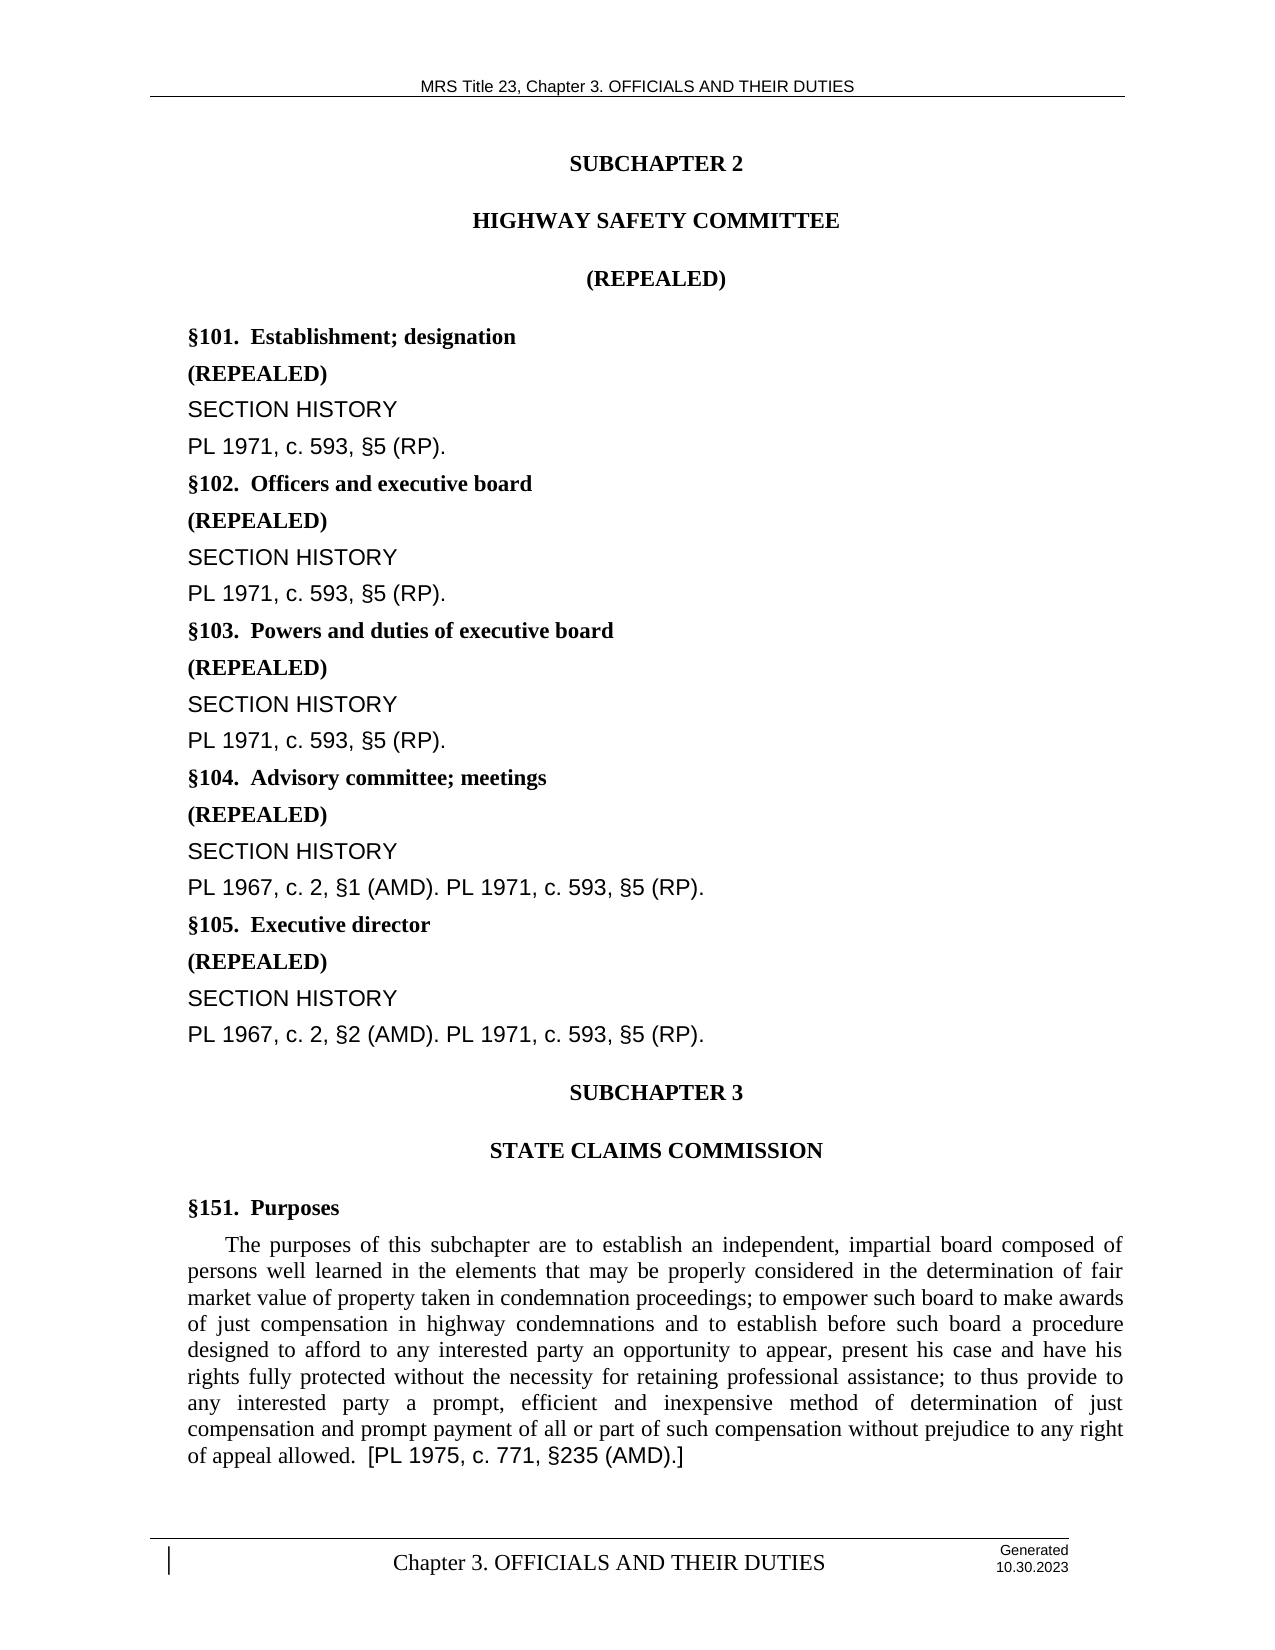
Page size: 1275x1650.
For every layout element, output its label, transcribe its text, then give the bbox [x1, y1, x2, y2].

text (REPEALED) [187, 359, 1125, 386]
text SECTION HISTORY [187, 396, 1125, 423]
text (REPEALED) [187, 801, 1125, 827]
text §104. Advisory committee; meetings [187, 764, 1125, 790]
text SUBCHAPTER 3 [187, 1079, 1125, 1105]
text SUBCHAPTER 2 [187, 150, 1125, 176]
text SECTION HISTORY [187, 691, 1125, 717]
text PL 1971, c. 593, §5 (RP). [187, 580, 1125, 607]
text §101. Establishment; designation [187, 323, 1125, 349]
text PL 1971, c. 593, §5 (RP). [187, 433, 1125, 459]
text SECTION HISTORY [187, 985, 1125, 1011]
text (REPEALED) [187, 654, 1125, 680]
text §151. Purposes [187, 1194, 1125, 1221]
text (REPEALED) [187, 265, 1125, 292]
text §103. Powers and duties of executive board [187, 617, 1125, 643]
text STATE CLAIMS COMMISSION [187, 1137, 1125, 1163]
text PL 1967, c. 2, §1 (AMD). PL 1971, c. 593, §5 (RP). [187, 874, 1125, 901]
text §102. Officers and executive board [187, 470, 1125, 496]
text PL 1967, c. 2, §2 (AMD). PL 1971, c. 593, §5 (RP). [187, 1021, 1125, 1048]
text PL 1971, c. 593, §5 (RP). [187, 727, 1125, 754]
text SECTION HISTORY [187, 838, 1125, 864]
text SECTION HISTORY [187, 543, 1125, 570]
text (REPEALED) [187, 507, 1125, 533]
text §105. Executive director [187, 911, 1125, 937]
text The purposes of this subchapter are to establish an independent, impartial board composed of persons well learned in the elements that may be properly considered in the determination of fair market value of property taken in condemnation proceedings; to empower such board to make awards of just compensation in highway condemnations and to establish before such board a procedure designed to afford to any interested party an opportunity to appear, present his case and have his rights fully protected without the necessity for retaining professional assistance; to thus provide to any interested party a prompt, efficient and inexpensive method of determination of just compensation and prompt payment of all or part of such compensation without prejudice to any right of appeal allowed. [PL 1975, c. 771, §235 (AMD).] [187, 1231, 1125, 1468]
text (REPEALED) [187, 948, 1125, 974]
text HIGHWAY SAFETY COMMITTEE [187, 208, 1125, 234]
